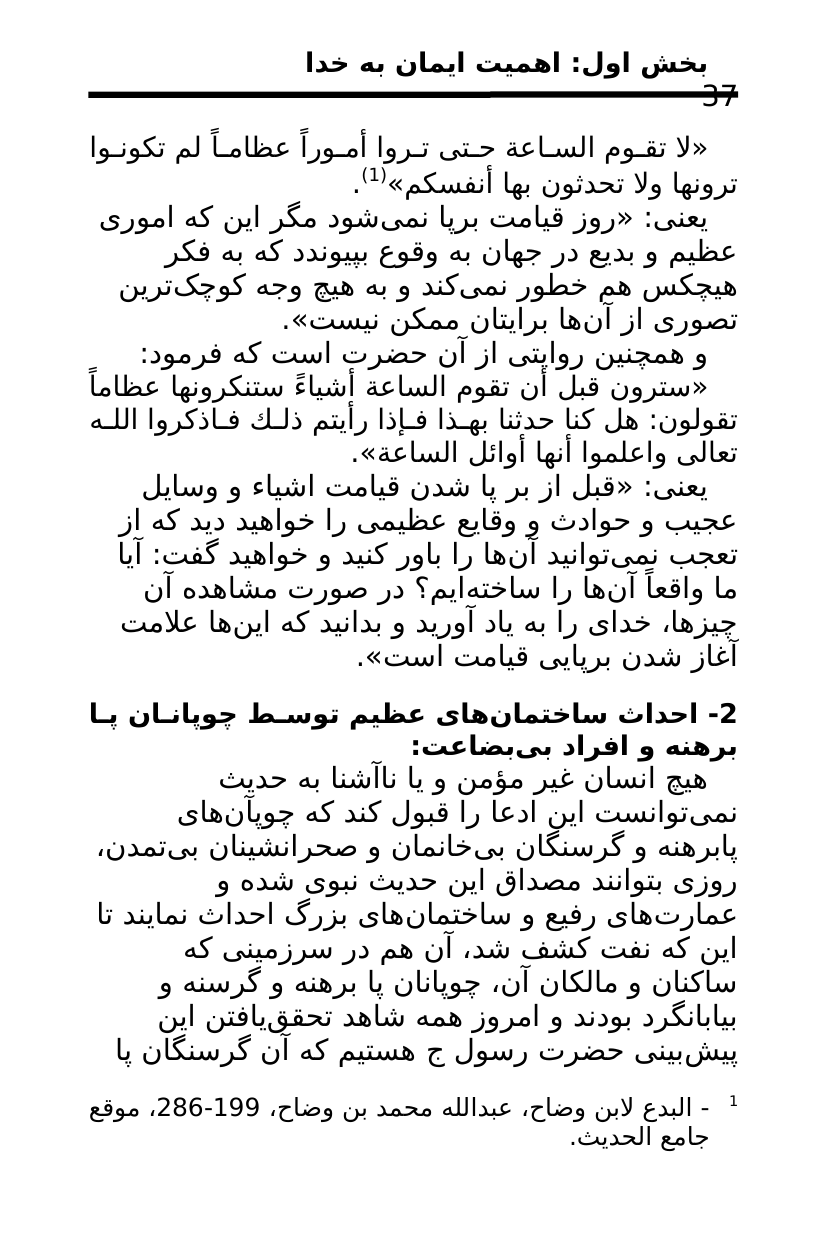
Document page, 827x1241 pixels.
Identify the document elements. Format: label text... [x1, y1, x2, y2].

text 2- احداث ساختمان‌های عظیم توسط چوپانان پا برهنه و افراد بی‌بضاعت: [89, 698, 738, 762]
text و همچنین روایتی از آن حضرت است که فرمود: [89, 336, 738, 370]
text یعنی: «قبل از بر پا شدن قیامت اشیاء و وسایل عجیب و حوادث و وقایع عظیمی را خواهید دید که از تعجب نمی‌توانید آن‌ها را باور کنید و خواهید گفت: آیا ما واقعاً آن‌ها را ساخته‌ایم؟ در صورت مشاهده آن چیزها، خدای را به یاد آورید و بدانید که این‌ها علامت آغاز شدن برپایی قیامت است». [89, 470, 738, 673]
text «لا تقوم الساعة حتى تروا أموراً عظاماً لم تكونوا ترونها ولا تحدثون بها أنفسكم»(). [89, 132, 738, 201]
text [89, 762, 738, 1067]
text یعنی: «روز قیامت برپا نمی‌شود مگر این که اموری عظیم و بدیع در جهان به وقوع بپیوندد که به فکر هیچکس هم خطور نمی‌کند و به هیچ وجه کوچک‌ترین تصوری از آن‌ها برایتان ممکن نیست». [89, 201, 738, 336]
text «سترون قبل أن تقوم الساعة أشياءً ستنكرونها عظاماً تقولون: هل كنا حدثنا بهذا فإذا رأيتم ذلك فاذكروا الله تعالى واعلموا أنها أوائل الساعة». [89, 370, 738, 470]
